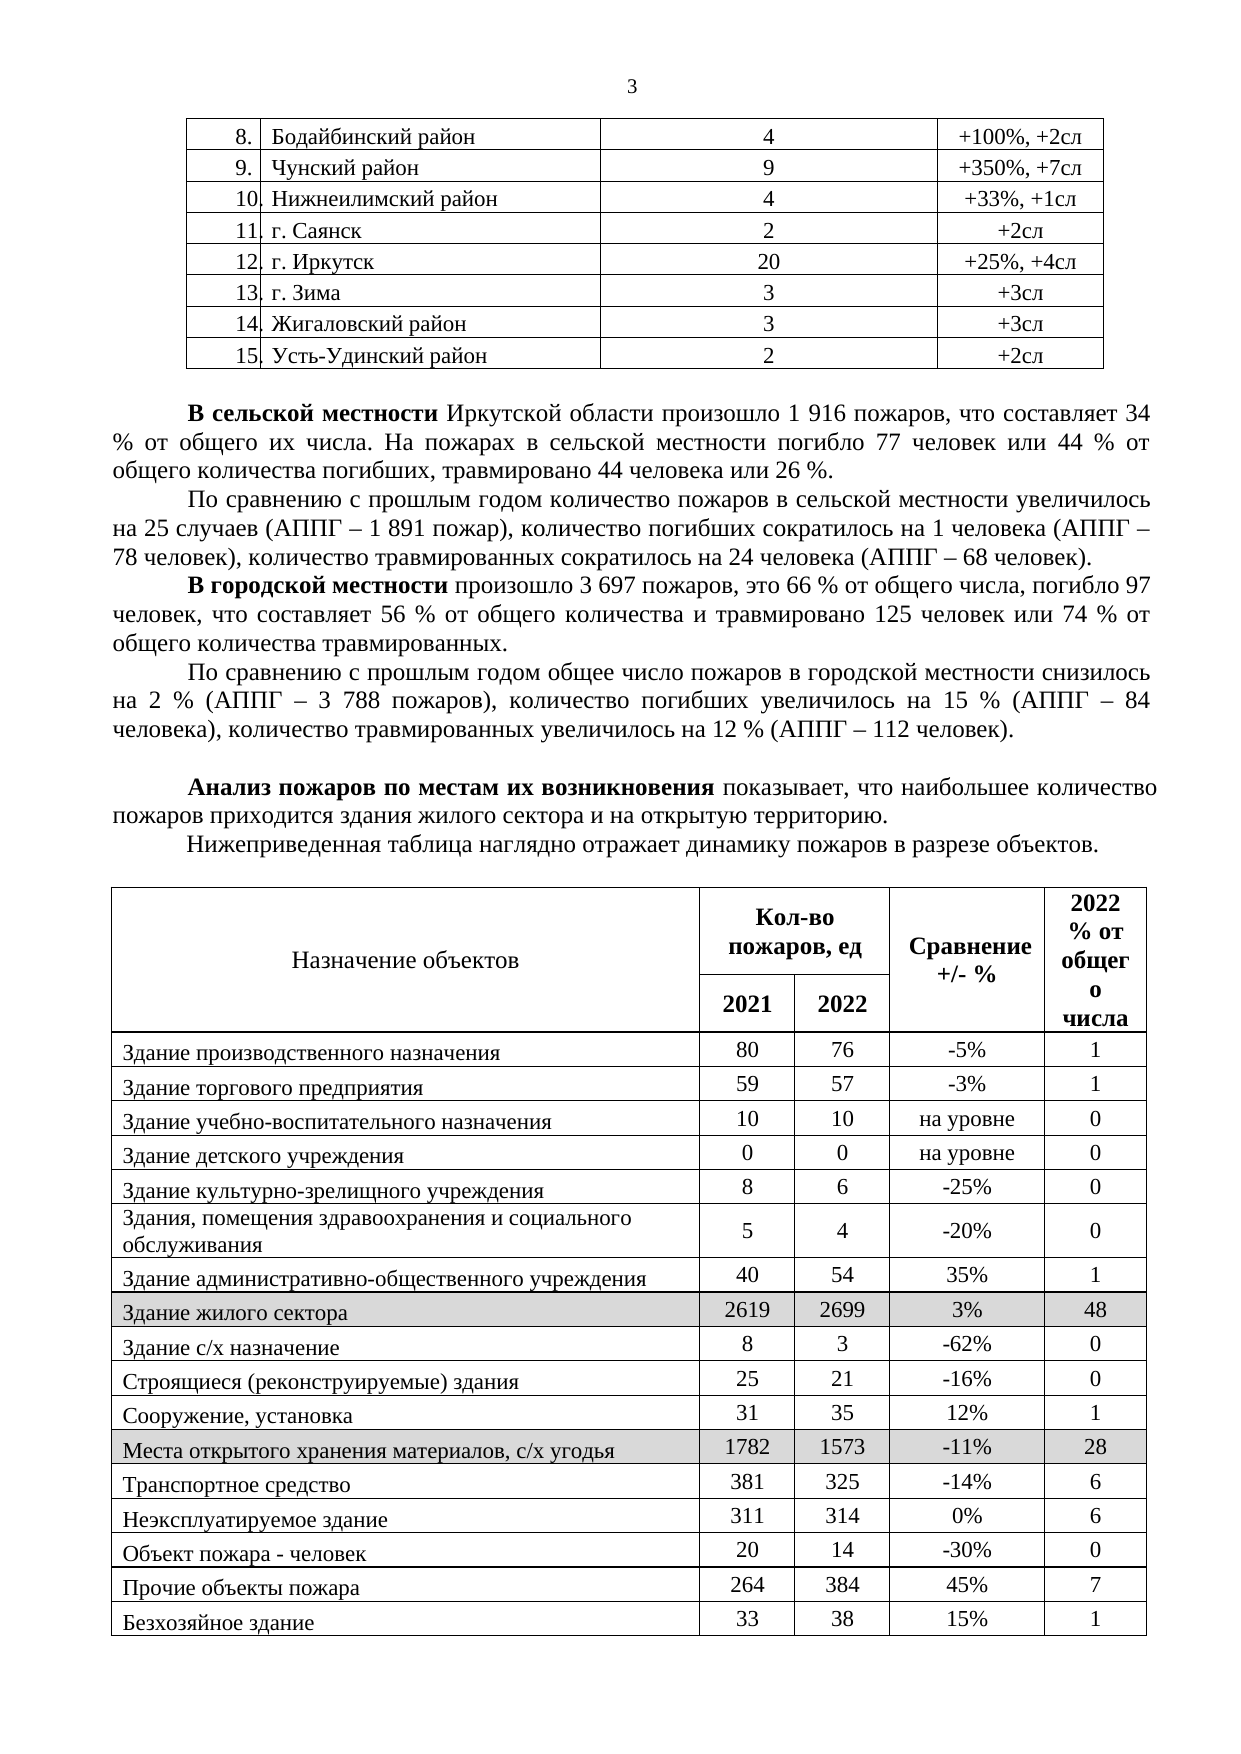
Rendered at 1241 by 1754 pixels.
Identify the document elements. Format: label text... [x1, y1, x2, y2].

table_cell Прочие объекты пожара [112, 1568, 699, 1601]
table_cell -25% [890, 1170, 1044, 1203]
table_cell г. Иркутск [261, 244, 600, 274]
table_cell -20% [890, 1204, 1044, 1257]
table_cell 35 [795, 1396, 889, 1429]
table_cell 0 [1045, 1101, 1146, 1134]
table_cell г. Саянск [261, 213, 600, 243]
table_cell 4 [601, 119, 937, 149]
table_cell Здание культурно-зрелищного учреждения [112, 1170, 699, 1203]
table_cell +33%, +1сл [938, 182, 1103, 212]
table_cell [187, 119, 260, 149]
text По сравнению с прошлым годом количество пожаров в сельской местности увеличилось на 25 случаев (АППГ – 1 891 пожар), количество погибших сократилось на 1 человека (АППГ – 78 человек), количество травмированных сократилось на 24 человека (АППГ – 68 человек). [112, 484, 1152, 570]
table_cell +3сл [938, 307, 1103, 337]
table_cell 28 [1045, 1430, 1146, 1463]
table_cell 1 [1045, 1033, 1146, 1066]
table_cell 33 [700, 1602, 794, 1635]
table_cell -3% [890, 1067, 1044, 1100]
table_cell 3% [890, 1293, 1044, 1326]
table_cell -14% [890, 1464, 1044, 1498]
table_cell 0 [700, 1136, 794, 1169]
table_cell 0 [795, 1136, 889, 1169]
table_cell 4 [601, 182, 937, 212]
table_cell 45% [890, 1568, 1044, 1601]
table_cell [187, 150, 260, 181]
table_cell 3 [601, 307, 937, 337]
table_cell 8 [700, 1170, 794, 1203]
table_cell 0 [1045, 1170, 1146, 1203]
table_cell 381 [700, 1464, 794, 1498]
table_cell 20 [601, 244, 937, 274]
table_cell -5% [890, 1033, 1044, 1066]
table_cell 1 [1045, 1067, 1146, 1100]
table_cell г. Зима [261, 275, 600, 306]
table_cell Здание детского учреждения [112, 1136, 699, 1169]
table_header 2022 % от общего числа [1045, 888, 1146, 1031]
table_cell 2699 [795, 1293, 889, 1326]
table_cell 384 [795, 1568, 889, 1601]
table_cell 15% [890, 1602, 1044, 1635]
table_cell 21 [795, 1361, 889, 1394]
table_cell [187, 244, 260, 274]
table_cell 0 [1045, 1204, 1146, 1257]
table_cell +2сл [938, 213, 1103, 243]
table_cell 264 [700, 1568, 794, 1601]
table_cell 3 [795, 1327, 889, 1360]
table_cell 1 [1045, 1258, 1146, 1291]
table_cell 6 [1045, 1499, 1146, 1532]
table_cell на уровне [890, 1101, 1044, 1134]
table_cell Здание жилого сектора [112, 1293, 699, 1326]
text Анализ пожаров по местам их возникновения показывает, что наибольшее количество пожаров приходится здания жилого сектора и на открытую территорию. [112, 772, 1158, 829]
table_cell 2021 [700, 975, 794, 1031]
table_cell +350%, +7сл [938, 150, 1103, 181]
table_cell 80 [700, 1033, 794, 1066]
table_cell -30% [890, 1533, 1044, 1566]
table_cell +2сл [938, 338, 1103, 368]
table_cell Здание с/х назначение [112, 1327, 699, 1360]
table_cell 5 [700, 1204, 794, 1257]
table_cell 31 [700, 1396, 794, 1429]
table_cell [187, 338, 260, 368]
table_header Кол-во пожаров, ед [700, 888, 889, 974]
table_cell 1 [1045, 1602, 1146, 1635]
table_cell Здание производственного назначения [112, 1033, 699, 1066]
table_cell 12% [890, 1396, 1044, 1429]
table_cell 1 [1045, 1396, 1146, 1429]
table_cell 20 [700, 1533, 794, 1566]
table_cell [187, 275, 260, 306]
table_cell 2619 [700, 1293, 794, 1326]
table_cell +25%, +4сл [938, 244, 1103, 274]
table_cell Здание торгового предприятия [112, 1067, 699, 1100]
text В городской местности произошло 3 697 пожаров, это 66 % от общего числа, погибло 97 человек, что составляет 56 % от общего количества и травмировано 125 человек или 74 % от общего количества травмированных. [112, 570, 1152, 657]
table_cell 10 [700, 1101, 794, 1134]
table_cell +3сл [938, 275, 1103, 306]
table_cell 48 [1045, 1293, 1146, 1326]
table_cell -11% [890, 1430, 1044, 1463]
table_cell -62% [890, 1327, 1044, 1360]
table_cell 1573 [795, 1430, 889, 1463]
table_cell 57 [795, 1067, 889, 1100]
table_cell Здание учебно-воспитательного назначения [112, 1101, 699, 1134]
table_cell Жигаловский район [261, 307, 600, 337]
table_cell 311 [700, 1499, 794, 1532]
table_cell Нижнеилимский район [261, 182, 600, 212]
table_header Сравнение +/- % [890, 888, 1044, 1031]
table_cell 7 [1045, 1568, 1146, 1601]
table_cell 59 [700, 1067, 794, 1100]
table_cell 40 [700, 1258, 794, 1291]
table_cell 0 [1045, 1361, 1146, 1394]
table_cell 1782 [700, 1430, 794, 1463]
table_cell [187, 213, 260, 243]
table_cell 9 [601, 150, 937, 181]
table_cell Безхозяйное здание [112, 1602, 699, 1635]
table_cell 2 [601, 213, 937, 243]
text Нижеприведенная таблица наглядно отражает динамику пожаров в разрезе объектов. [112, 829, 1158, 858]
table_cell Усть-Удинский район [261, 338, 600, 368]
table_cell Здания, помещения здравоохранения и социального обслуживания [112, 1204, 699, 1257]
table_cell 314 [795, 1499, 889, 1532]
table_cell -16% [890, 1361, 1044, 1394]
table_header Назначение объектов [112, 888, 699, 1031]
table_cell Чунский район [261, 150, 600, 181]
table_cell Места открытого хранения материалов, с/х угодья [112, 1430, 699, 1463]
table_cell на уровне [890, 1136, 1044, 1169]
table_cell Неэксплуатируемое здание [112, 1499, 699, 1532]
text По сравнению с прошлым годом общее число пожаров в городской местности снизилось на 2 % (АППГ – 3 788 пожаров), количество погибших увеличилось на 15 % (АППГ – 84 человека), количество травмированных увеличилось на 12 % (АППГ – 112 человек). [112, 657, 1152, 743]
table_cell Бодайбинский район [261, 119, 600, 149]
table_cell 6 [795, 1170, 889, 1203]
table_cell +100%, +2сл [938, 119, 1103, 149]
table_cell 38 [795, 1602, 889, 1635]
table_cell 0 [1045, 1136, 1146, 1169]
table_cell 6 [1045, 1464, 1146, 1498]
table_cell [187, 182, 260, 212]
table_cell 76 [795, 1033, 889, 1066]
table_cell 54 [795, 1258, 889, 1291]
text В сельской местности Иркутской области произошло 1 916 пожаров, что составляет 34 % от общего их числа. На пожарах в сельской местности погибло 77 человек или 44 % от общего количества погибших, травмировано 44 человека или 26 %. [112, 398, 1152, 484]
table_cell 4 [795, 1204, 889, 1257]
table_cell 2 [601, 338, 937, 368]
table_cell Объект пожара - человек [112, 1533, 699, 1566]
table_cell 8 [700, 1327, 794, 1360]
table_cell 14 [795, 1533, 889, 1566]
table_cell 2022 [795, 975, 889, 1031]
table_cell 0 [1045, 1533, 1146, 1566]
table_cell 325 [795, 1464, 889, 1498]
table_cell 0% [890, 1499, 1044, 1532]
table_cell Транспортное средство [112, 1464, 699, 1498]
table_cell 10 [795, 1101, 889, 1134]
table_cell 35% [890, 1258, 1044, 1291]
table_cell 0 [1045, 1327, 1146, 1360]
table_cell Строящиеся (реконструируемые) здания [112, 1361, 699, 1394]
table_cell Сооружение, установка [112, 1396, 699, 1429]
table_cell Здание административно-общественного учреждения [112, 1258, 699, 1291]
table_cell [187, 307, 260, 337]
table_cell 25 [700, 1361, 794, 1394]
table_cell 3 [601, 275, 937, 306]
